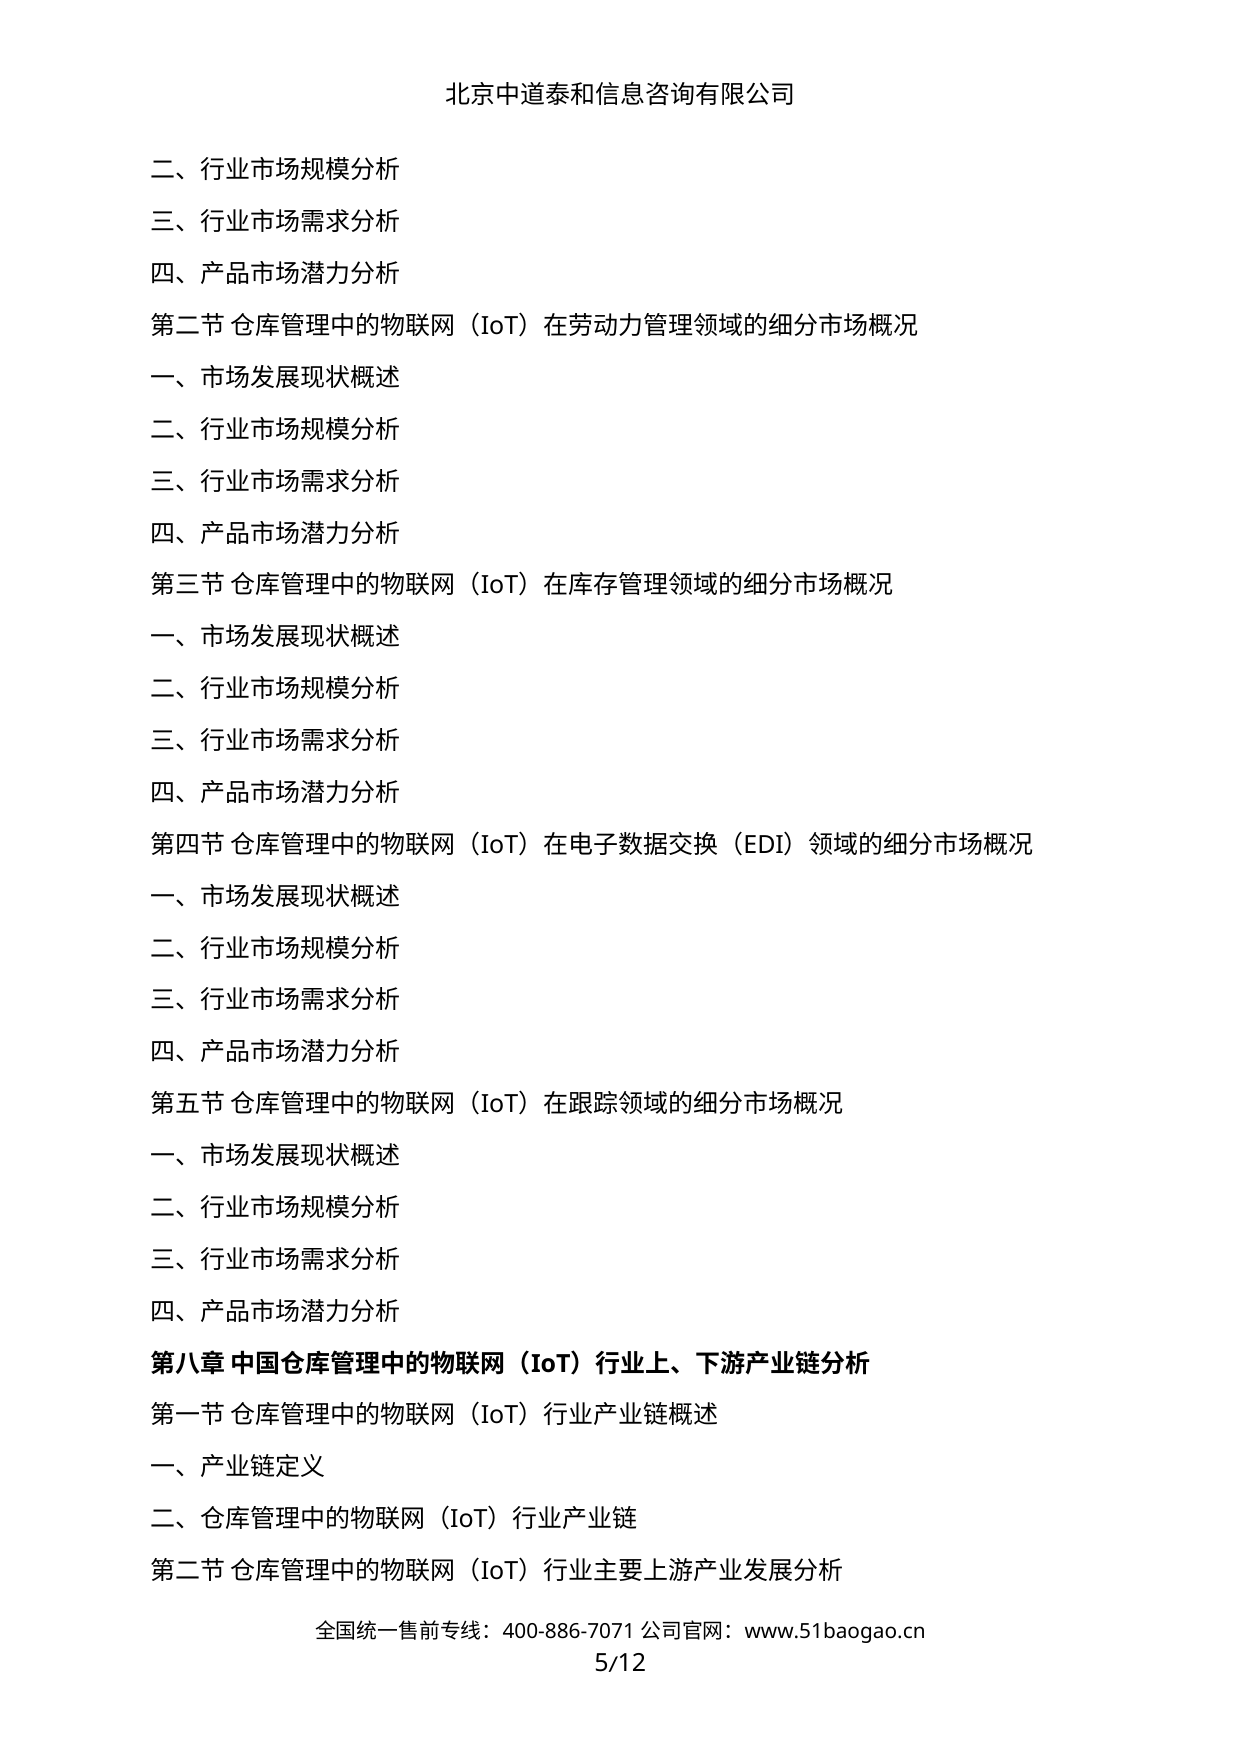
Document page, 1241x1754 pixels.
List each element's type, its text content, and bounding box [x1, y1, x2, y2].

text 一、产业链定义 [150, 1447, 1090, 1483]
text 一、市场发展现状概述 [150, 876, 1090, 912]
text 四、产品市场潜力分析 [150, 1291, 1090, 1327]
text 四、产品市场潜力分析 [150, 254, 1090, 290]
text 三、行业市场需求分析 [150, 721, 1090, 757]
text 一、市场发展现状概述 [150, 357, 1090, 394]
text 一、市场发展现状概述 [150, 617, 1090, 653]
text 三、行业市场需求分析 [150, 980, 1090, 1016]
text 第二节 仓库管理中的物联网（IoT）在劳动力管理领域的细分市场概况 [150, 306, 1090, 342]
text 第一节 仓库管理中的物联网（IoT）行业产业链概述 [150, 1395, 1090, 1431]
text 三、行业市场需求分析 [150, 461, 1090, 497]
text 二、行业市场规模分析 [150, 928, 1090, 964]
text 三、行业市场需求分析 [150, 1239, 1090, 1276]
text 第二节 仓库管理中的物联网（IoT）行业主要上游产业发展分析 [150, 1551, 1090, 1587]
text 第四节 仓库管理中的物联网（IoT）在电子数据交换（EDI）领域的细分市场概况 [150, 824, 1090, 861]
text 一、市场发展现状概述 [150, 1136, 1090, 1172]
text 第五节 仓库管理中的物联网（IoT）在跟踪领域的细分市场概况 [150, 1084, 1090, 1120]
text 四、产品市场潜力分析 [150, 1032, 1090, 1068]
text 四、产品市场潜力分析 [150, 772, 1090, 809]
text 第八章 中国仓库管理中的物联网（IoT）行业上、下游产业链分析 [150, 1343, 1090, 1379]
text 二、行业市场规模分析 [150, 669, 1090, 705]
text 二、行业市场规模分析 [150, 1187, 1090, 1224]
text 三、行业市场需求分析 [150, 202, 1090, 238]
text 二、仓库管理中的物联网（IoT）行业产业链 [150, 1499, 1090, 1535]
text 第三节 仓库管理中的物联网（IoT）在库存管理领域的细分市场概况 [150, 565, 1090, 601]
text 二、行业市场规模分析 [150, 150, 1090, 186]
text 二、行业市场规模分析 [150, 409, 1090, 446]
text 四、产品市场潜力分析 [150, 513, 1090, 549]
